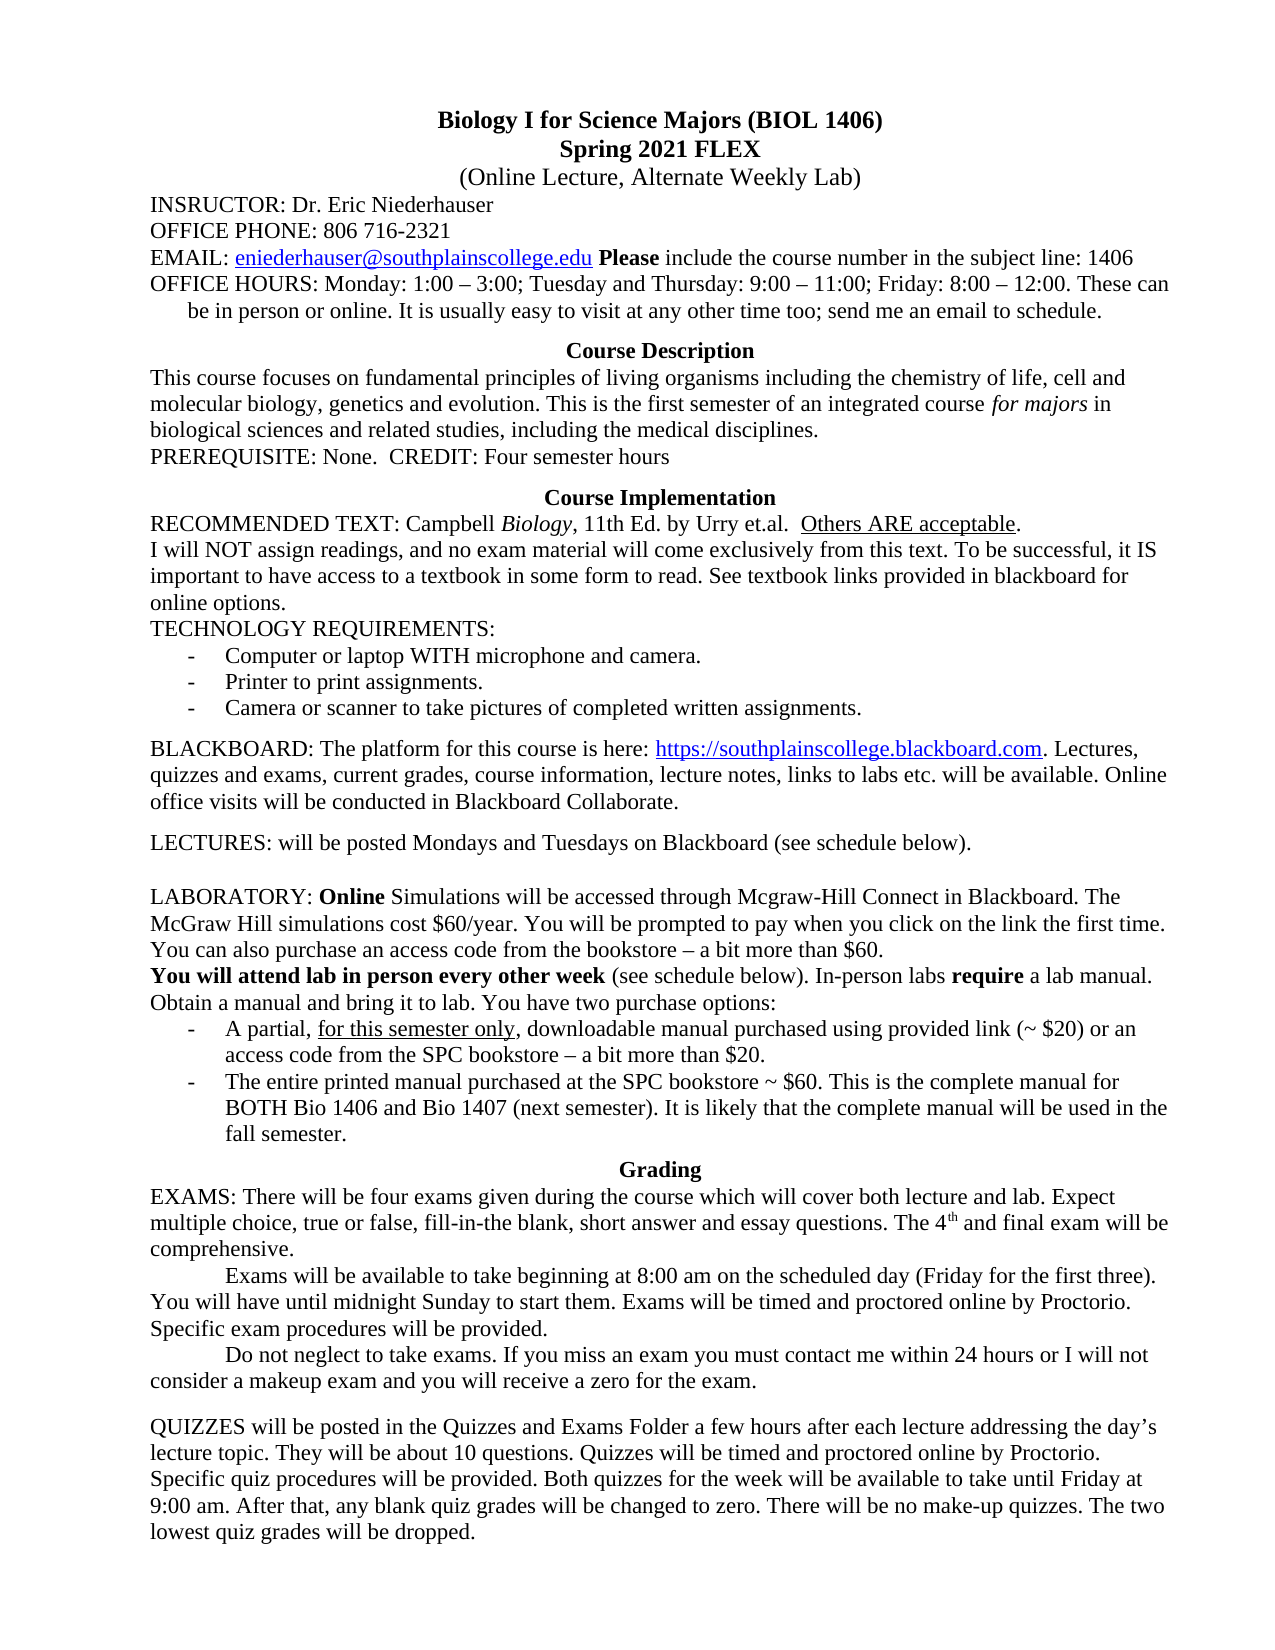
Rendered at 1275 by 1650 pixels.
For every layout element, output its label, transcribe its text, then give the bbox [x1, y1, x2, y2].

text Course Description [150, 337, 1170, 364]
text LABORATORY: Online Simulations will be accessed through Mcgraw-Hill Connect in Blackboard. The McGraw Hill simulations cost $60/year. You will be prompted to pay when you click on the link the first time. You can also purchase an access code from the bookstore – a bit more than $60. [150, 883, 1170, 962]
text Quizzes will be posted in the Quizzes and Exams Folder a few hours after each lecture addressing the day’s lecture topic. They will be about 10 questions. Quizzes will be timed and proctored online by Proctorio. Specific quiz procedures will be provided. Both quizzes for the week will be available to take until Friday at 9:00 am. After that, any blank quiz grades will be changed to zero. There will be no make-up quizzes. The two lowest quiz grades will be dropped. [150, 1413, 1170, 1544]
text Email: eniederhauser@southplainscollege.edu Please include the course number in the subject line: 1406 [150, 244, 1170, 270]
text TECHNOLOGY REQUIREMENTS: [150, 615, 1170, 642]
text You will attend lab in person every other week (see schedule below). In-person labs require a lab manual. Obtain a manual and bring it to lab. You have two purchase options: [150, 962, 1170, 1015]
text Course Implementation [150, 483, 1170, 510]
text PREREQUISITE: None. CREDIT: Four semester hours [150, 443, 1170, 469]
text Office Phone: 806 716-2321 [150, 218, 1170, 244]
text This course focuses on fundamental principles of living organisms including the chemistry of life, cell and molecular biology, genetics and evolution. This is the first semester of an integrated course for majors in biological sciences and related studies, including the medical disciplines. [150, 364, 1170, 443]
list The entire printed manual purchased at the SPC bookstore ~ $60. This is the complete manual for BOTH Bio 1406 and Bio 1407 (next semester). It is likely that the complete manual will be used in the fall semester. [187, 1068, 1170, 1147]
text I will NOT assign readings, and no exam material will come exclusively from this text. To be successful, it IS important to have access to a textbook in some form to read. See textbook links provided in blackboard for online options. [150, 536, 1170, 615]
text RECOMMENDED TEXT: Campbell Biology, 11th Ed. by Urry et.al. Others ARE acceptable. [150, 510, 1170, 536]
list Printer to print assignments. [187, 668, 1170, 694]
text exams: There will be four exams given during the course which will cover both lecture and lab. Expect multiple choice, true or false, fill-in-the blank, short answer and essay questions. The 4th and final exam will be comprehensive. [150, 1183, 1170, 1262]
text Grading [150, 1156, 1170, 1183]
text BLACKBOARD: The platform for this course is here: https://southplainscollege.blackboard.com. Lectures, quizzes and exams, current grades, course information, lecture notes, links to labs etc. will be available. Online office visits will be conducted in Blackboard Collaborate. [150, 735, 1170, 814]
subtitle Spring 2021 FLEX [150, 134, 1170, 162]
text OFFICE HOURS: Monday: 1:00 – 3:00; Tuesday and Thursday: 9:00 – 11:00; Friday: 8:00 – 12:00. These can be in person or online. It is usually easy to visit at any other time too; send me an email to schedule. [150, 270, 1170, 323]
text LECTURES: will be posted Mondays and Tuesdays on Blackboard (see schedule below). [150, 828, 1170, 855]
text Exams will be available to take beginning at 8:00 am on the scheduled day (Friday for the first three). You will have until midnight Sunday to start them. Exams will be timed and proctored online by Proctorio. Specific exam procedures will be provided. [150, 1262, 1170, 1341]
list Computer or laptop WITH microphone and camera. [187, 642, 1170, 668]
subtitle (Online Lecture, Alternate Weekly Lab) [150, 162, 1170, 191]
text INSRUCTOR: Dr. Eric Niederhauser [150, 191, 1170, 218]
text Do not neglect to take exams. If you miss an exam you must contact me within 24 hours or I will not consider a makeup exam and you will receive a zero for the exam. [150, 1341, 1170, 1394]
list A partial, for this semester only, downloadable manual purchased using provided link (~ $20) or an access code from the SPC bookstore – a bit more than $20. [187, 1015, 1170, 1068]
subtitle Biology I for Science Majors (BIOL 1406) [150, 105, 1170, 134]
list Camera or scanner to take pictures of completed written assignments. [187, 694, 1170, 721]
